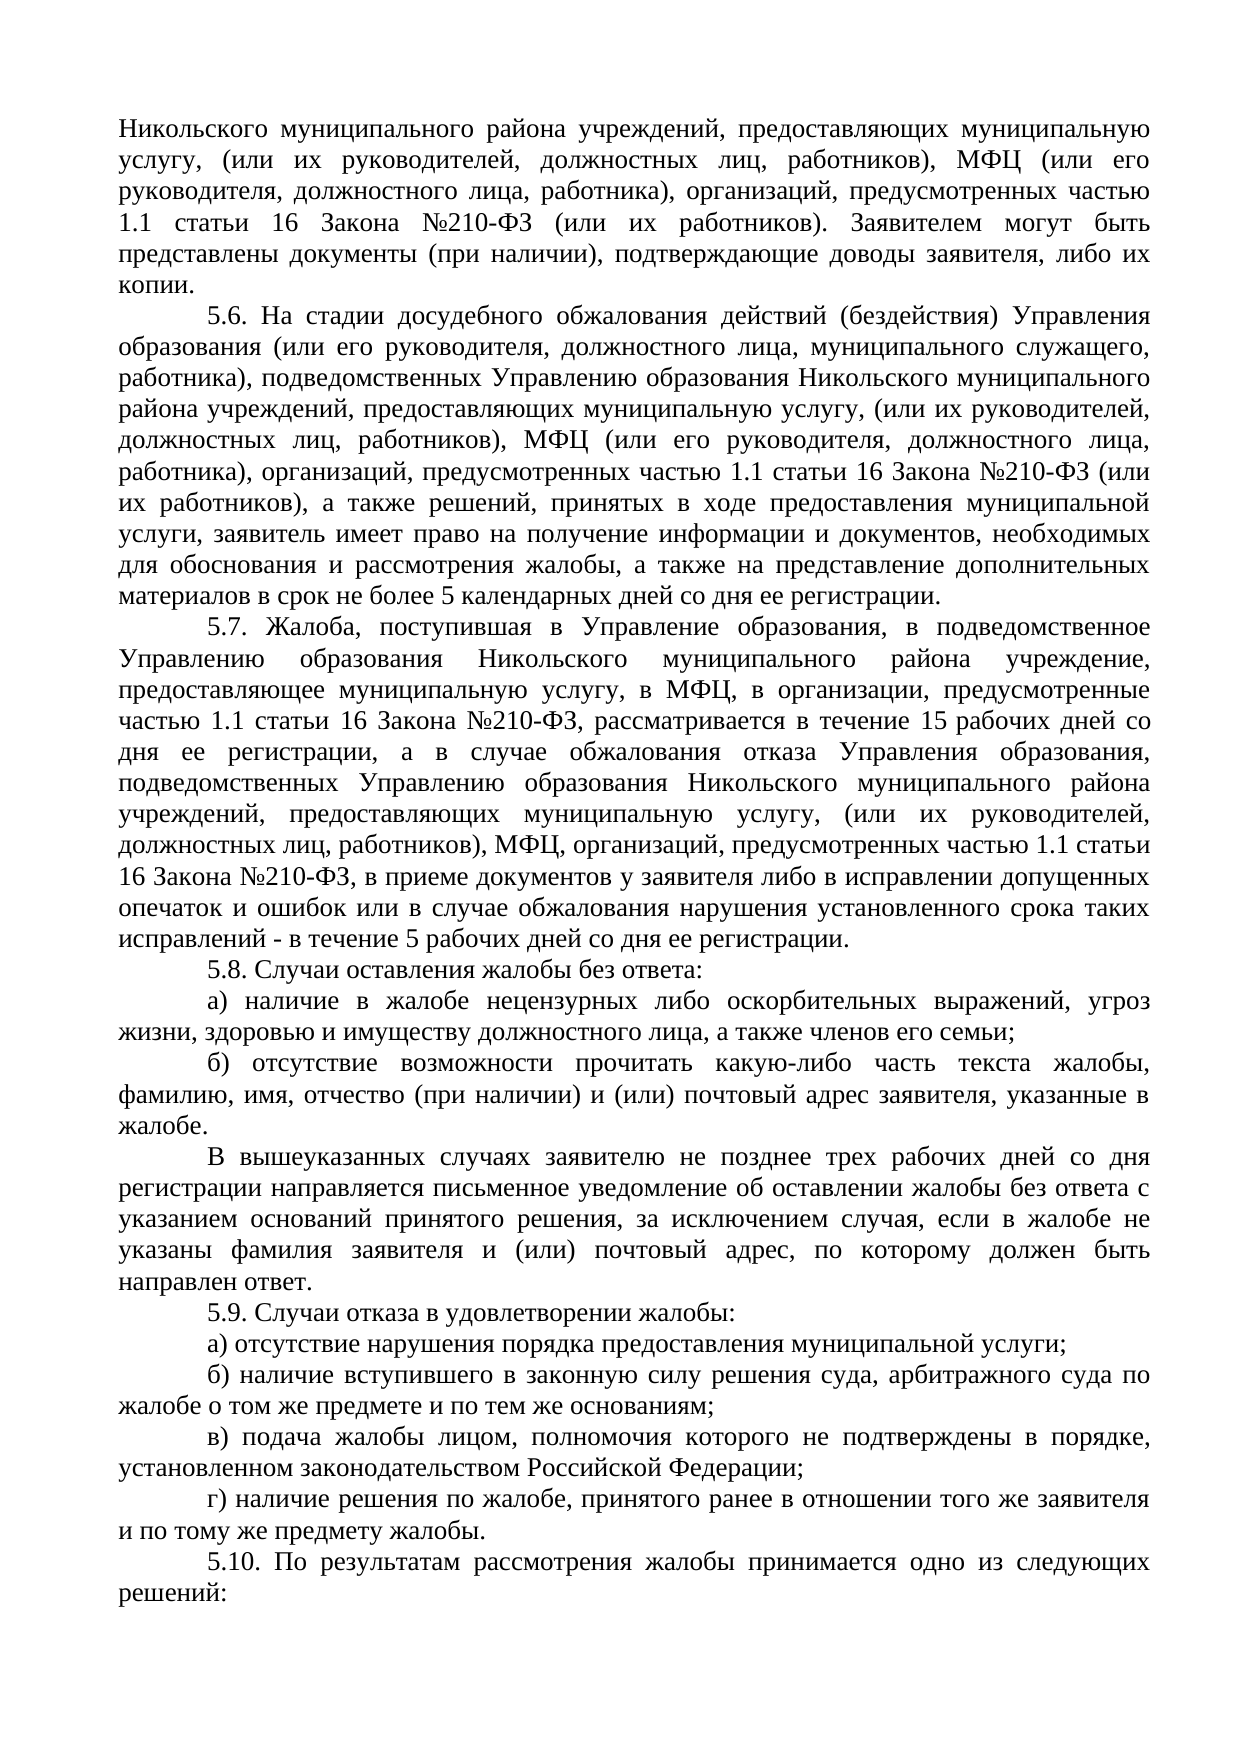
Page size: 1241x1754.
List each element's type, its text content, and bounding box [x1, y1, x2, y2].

text 5.8. Случаи оставления жалобы без ответа: [118, 953, 1152, 984]
text а) отсутствие нарушения порядка предоставления муниципальной услуги; [118, 1327, 1152, 1358]
text В вышеуказанных случаях заявителю не позднее трех рабочих дней со дня регистрации направляется письменное уведомление об оставлении жалобы без ответа с указанием оснований принятого решения, за исключением случая, если в жалобе не указаны фамилия заявителя и (или) почтовый адрес, по которому должен быть направлен ответ. [118, 1140, 1152, 1296]
text г) наличие решения по жалобе, принятого ранее в отношении того же заявителя и по тому же предмету жалобы. [118, 1483, 1152, 1545]
text 5.9. Случаи отказа в удовлетворении жалобы: [118, 1296, 1152, 1327]
text б) отсутствие возможности прочитать какую-либо часть текста жалобы, фамилию, имя, отчество (при наличии) и (или) почтовый адрес заявителя, указанные в жалобе. [118, 1047, 1152, 1140]
text 5.7. Жалоба, поступившая в Управление образования, в подведомственное Управлению образования Никольского муниципального района учреждение, предоставляющее муниципальную услугу, в МФЦ, в организации, предусмотренные частью 1.1 статьи 16 Закона №210-ФЗ, рассматривается в течение 15 рабочих дней со дня ее регистрации, а в случае обжалования отказа Управления образования, подведомственных Управлению образования Никольского муниципального района учреждений, предоставляющих муниципальную услугу, (или их руководителей, должностных лиц, работников), МФЦ, организаций, предусмотренных частью 1.1 статьи 16 Закона №210-ФЗ, в приеме документов у заявителя либо в исправлении допущенных опечаток и ошибок или в случае обжалования нарушения установленного срока таких исправлений - в течение 5 рабочих дней со дня ее регистрации. [118, 611, 1152, 953]
text 5.10. По результатам рассмотрения жалобы принимается одно из следующих решений: [118, 1545, 1152, 1607]
text 5.6. На стадии досудебного обжалования действий (бездействия) Управления образования (или его руководителя, должностного лица, муниципального служащего, работника), подведомственных Управлению образования Никольского муниципального района учреждений, предоставляющих муниципальную услугу, (или их руководителей, должностных лиц, работников), МФЦ (или его руководителя, должностного лица, работника), организаций, предусмотренных частью 1.1 статьи 16 Закона №210-ФЗ (или их работников), а также решений, принятых в ходе предоставления муниципальной услуги, заявитель имеет право на получение информации и документов, необходимых для обоснования и рассмотрения жалобы, а также на представление дополнительных материалов в срок не более 5 календарных дней со дня ее регистрации. [118, 299, 1152, 611]
text в) подача жалобы лицом, полномочия которого не подтверждены в порядке, установленном законодательством Российской Федерации; [118, 1420, 1152, 1483]
text а) наличие в жалобе нецензурных либо оскорбительных выражений, угроз жизни, здоровью и имуществу должностного лица, а также членов его семьи; [118, 984, 1152, 1047]
text б) наличие вступившего в законную силу решения суда, арбитражного суда по жалобе о том же предмете и по тем же основаниям; [118, 1358, 1152, 1420]
